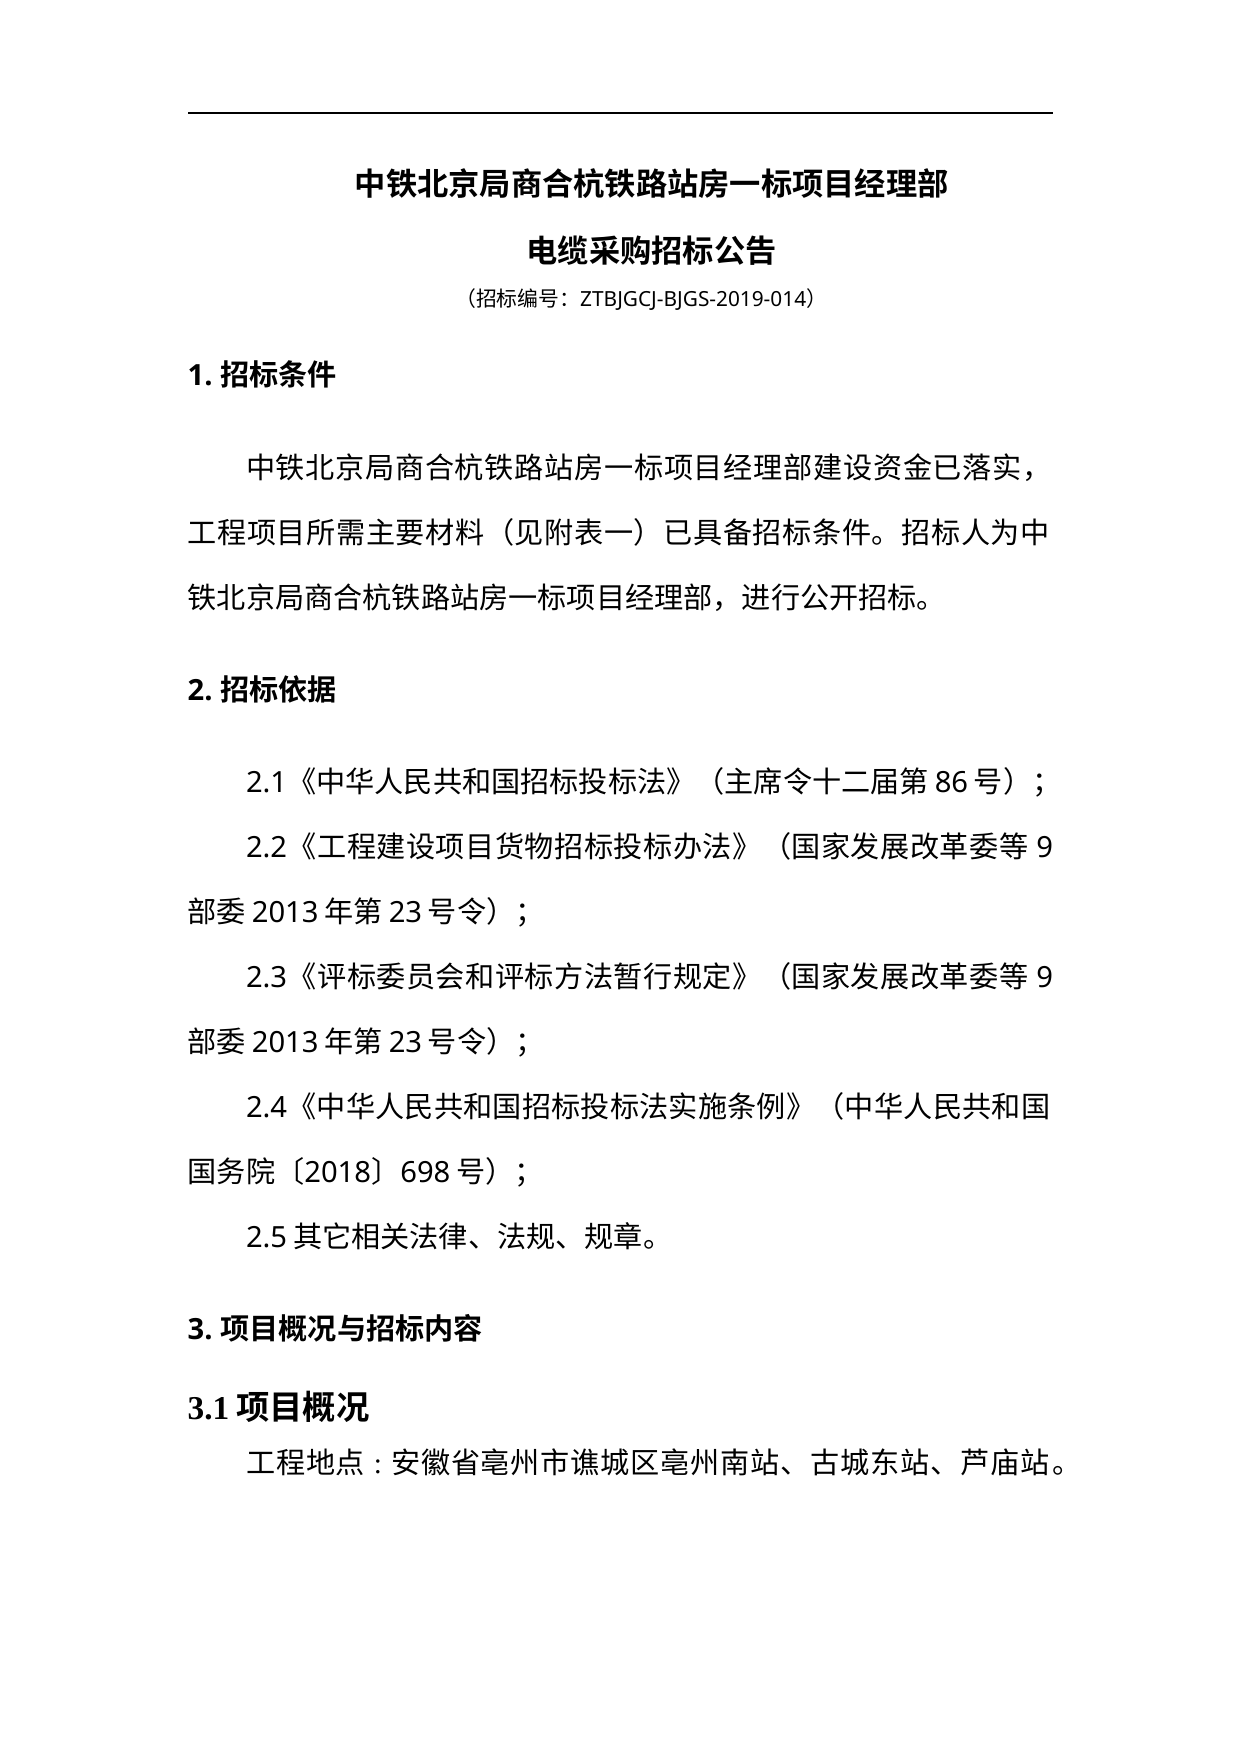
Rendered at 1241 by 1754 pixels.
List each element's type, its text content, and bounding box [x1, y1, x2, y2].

text 2.5其它相关法律、法规、规章。 [187, 1202, 1053, 1267]
text 2.1《中华人民共和国招标投标法》（主席令十二届第86号）； [187, 747, 1053, 812]
text 2.4《中华人民共和国招标投标法实施条例》（中华人民共和国国务院〔2018〕698号）； [187, 1072, 1053, 1202]
text 工程地点 : 安徽省亳州市谯城区亳州南站、古城东站、芦庙站。 [187, 1428, 1053, 1558]
text 中铁北京局商合杭铁路站房一标项目经理部建设资金已落实，工程项目所需主要材料（见附表一）已具备招标条件。招标人为中铁北京局商合杭铁路站房一标项目经理部，进行公开招标。 [187, 433, 1053, 628]
text 3.1项目概况 [187, 1386, 1053, 1428]
text （招标编号：ZTBJGCJ-BJGS-2019-014） [187, 281, 1053, 314]
subtitle 2. 招标依据 [187, 655, 1053, 720]
subtitle 1. 招标条件 [187, 341, 1053, 406]
subtitle 3. 项目概况与招标内容 [187, 1294, 1053, 1359]
text 2.2《工程建设项目货物招标投标办法》（国家发展改革委等9部委2013年第23号令）； [187, 812, 1053, 942]
text 中铁北京局商合杭铁路站房一标项目经理部 [187, 162, 1053, 204]
text 电缆采购招标公告 [187, 216, 1053, 281]
text 2.3《评标委员会和评标方法暂行规定》（国家发展改革委等9部委2013年第23号令）； [187, 942, 1053, 1072]
